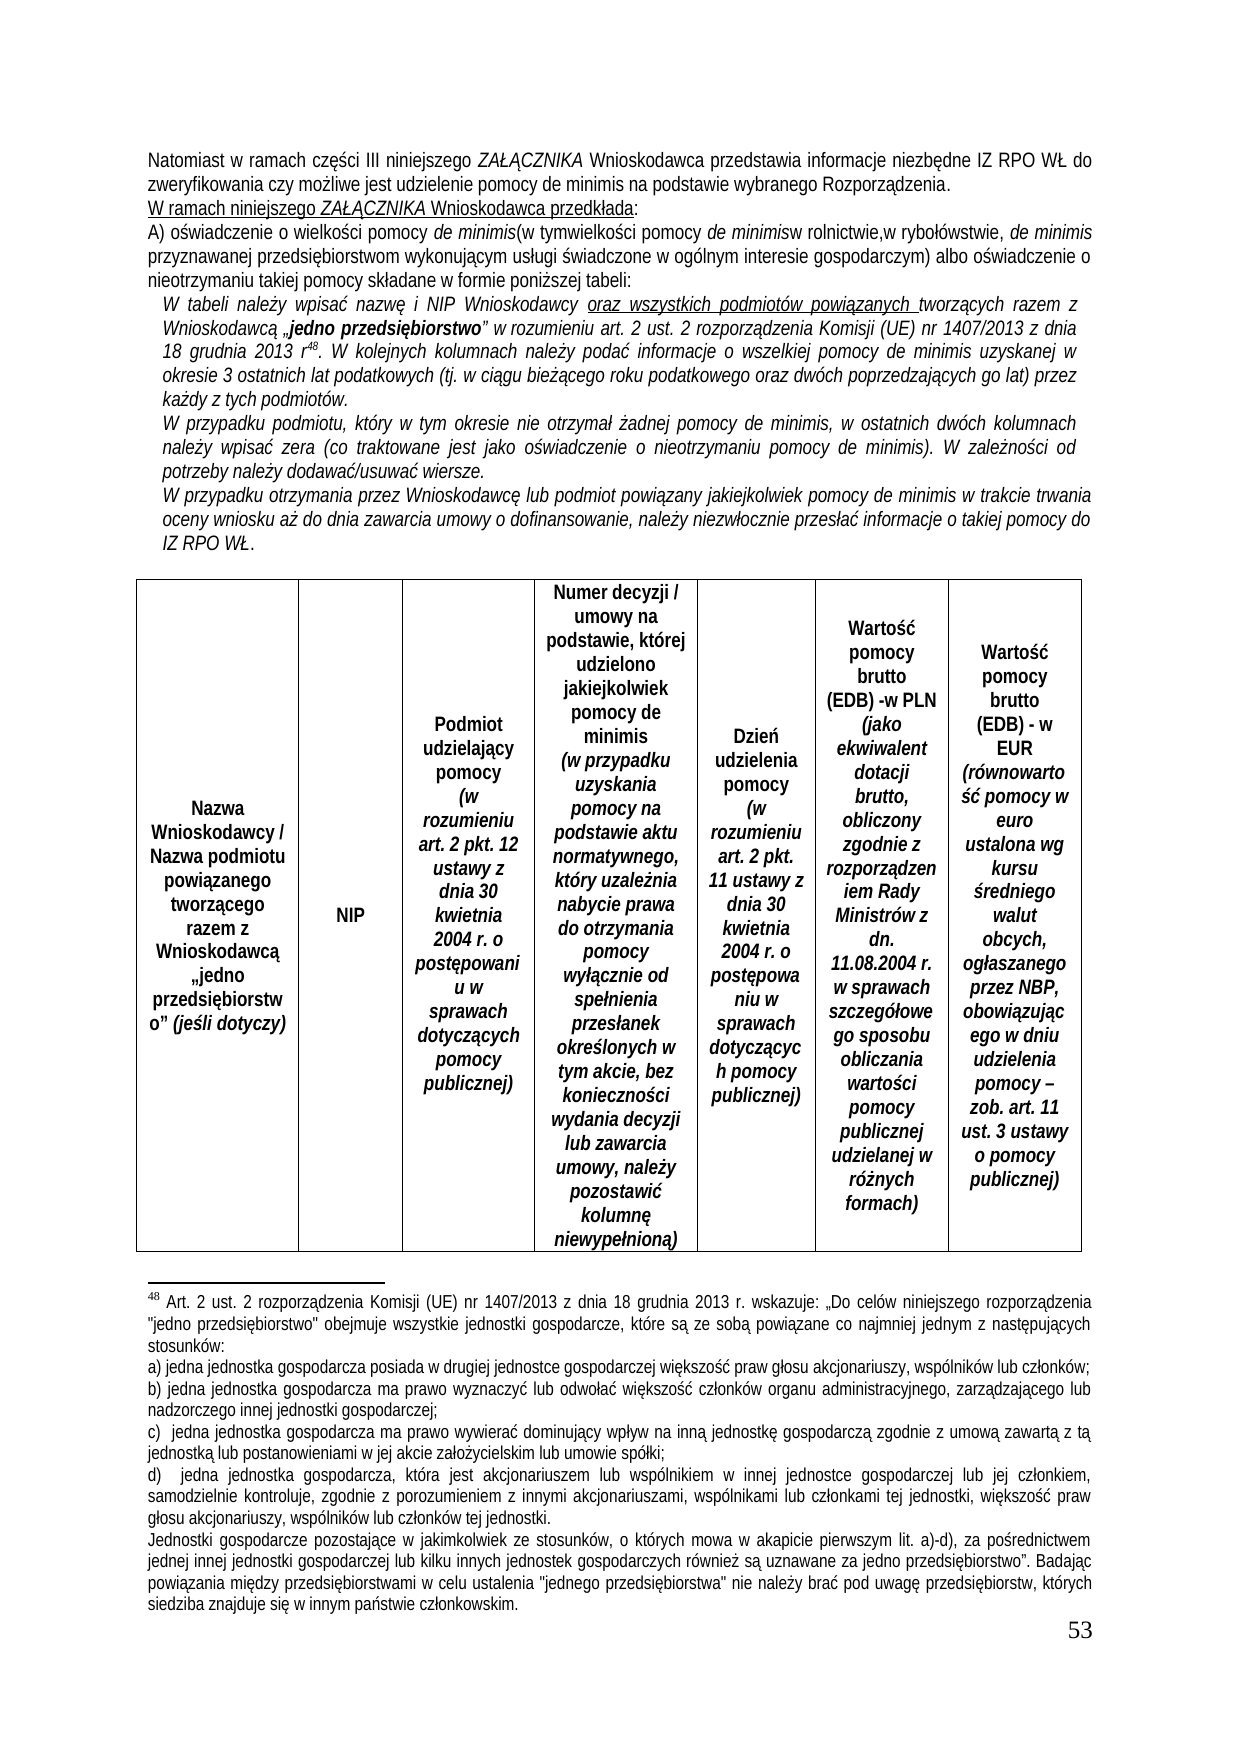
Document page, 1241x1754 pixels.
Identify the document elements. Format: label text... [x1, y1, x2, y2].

text A) oświadczenie o wielkości pomocy de minimis(w tymwielkości pomocy de minimisw rolnictwie,w rybołówstwie, de minimis przyznawanej przedsiębiorstwom wykonującym usługi świadczone w ogólnym interesie gospodarczym) albo oświadczenie o nieotrzymaniu takiej pomocy składane w formie poniższej tabeli: [148, 219, 1092, 291]
text Natomiast w ramach części III niniejszego ZAŁĄCZNIKA Wnioskodawca przedstawia informacje niezbędne IZ RPO WŁ do zweryfikowania czy możliwe jest udzielenie pomocy de minimis na podstawie wybranego Rozporządzenia. [148, 148, 1092, 196]
table_header NIP [299, 580, 402, 1251]
table_header Dzień udzielenia pomocy (w rozumieniu art. 2 pkt. 11 ustawy z dnia 30 kwietnia 2004 r. o postępowaniu w sprawach dotyczących pomocy publicznej) [698, 580, 815, 1251]
text W ramach niniejszego ZAŁĄCZNIKA Wnioskodawca przedkłada: [148, 196, 1092, 219]
table_header Numer decyzji / umowy na podstawie, której udzielono jakiejkolwiek pomocy de minimis (w przypadku uzyskania pomocy na podstawie aktu normatywnego, który uzależnia nabycie prawa do otrzymania pomocy wyłącznie od spełnienia przesłanek określonych w tym akcie, bez konieczności wydania decyzji lub zawarcia umowy, należy pozostawić kolumnę niewypełnioną) [535, 580, 697, 1251]
text W przypadku otrzymania przez Wnioskodawcę lub podmiot powiązany jakiejkolwiek pomocy de minimis w trakcie trwania oceny wniosku aż do dnia zawarcia umowy o dofinansowanie, należy niezwłocznie przesłać informacje o takiej pomocy do IZ RPO WŁ. [162, 483, 1092, 555]
text W tabeli należy wpisać nazwę i NIP Wnioskodawcy oraz wszystkich podmiotów powiązanych tworzących razem z Wnioskodawcą „jedno przedsiębiorstwo” w rozumieniu art. 2 ust. 2 rozporządzenia Komisji (UE) nr 1407/2013 z dnia 18 grudnia 2013 r. W kolejnych kolumnach należy podać informacje o wszelkiej pomocy de minimis uzyskanej w okresie 3 ostatnich lat podatkowych (tj. w ciągu bieżącego roku podatkowego oraz dwóch poprzedzających go lat) przez każdy z tych podmiotów. [162, 291, 1078, 411]
table_header Wartość pomocy brutto (EDB) - w EUR (równowartość pomocy w euro ustalona wg kursu średniego walut obcych, ogłaszanego przez NBP, obowiązującego w dniu udzielenia pomocy – zob. art. 11 ust. 3 ustawy o pomocy publicznej) [949, 580, 1081, 1251]
table_header Wartość pomocy brutto (EDB) -w PLN (jako ekwiwalent dotacji brutto, obliczony zgodnie z rozporządzeniem Rady Ministrów z dn. 11.08.2004 r. w sprawach szczegółowego sposobu obliczania wartości pomocy publicznej udzielanej w różnych formach) [816, 580, 948, 1251]
table_header Nazwa Wnioskodawcy / Nazwa podmiotu powiązanego tworzącego razem z Wnioskodawcą „jedno przedsiębiorstwo” (jeśli dotyczy) [137, 580, 298, 1251]
text W przypadku podmiotu, który w tym okresie nie otrzymał żadnej pomocy de minimis, w ostatnich dwóch kolumnach należy wpisać zera (co traktowane jest jako oświadczenie o nieotrzymaniu pomocy de minimis). W zależności od potrzeby należy dodawać/usuwać wiersze. [162, 411, 1078, 483]
table_header Podmiot udzielający pomocy (w rozumieniu art. 2 pkt. 12 ustawy z dnia 30 kwietnia 2004 r. o postępowaniu w sprawach dotyczących pomocy publicznej) [403, 580, 534, 1251]
